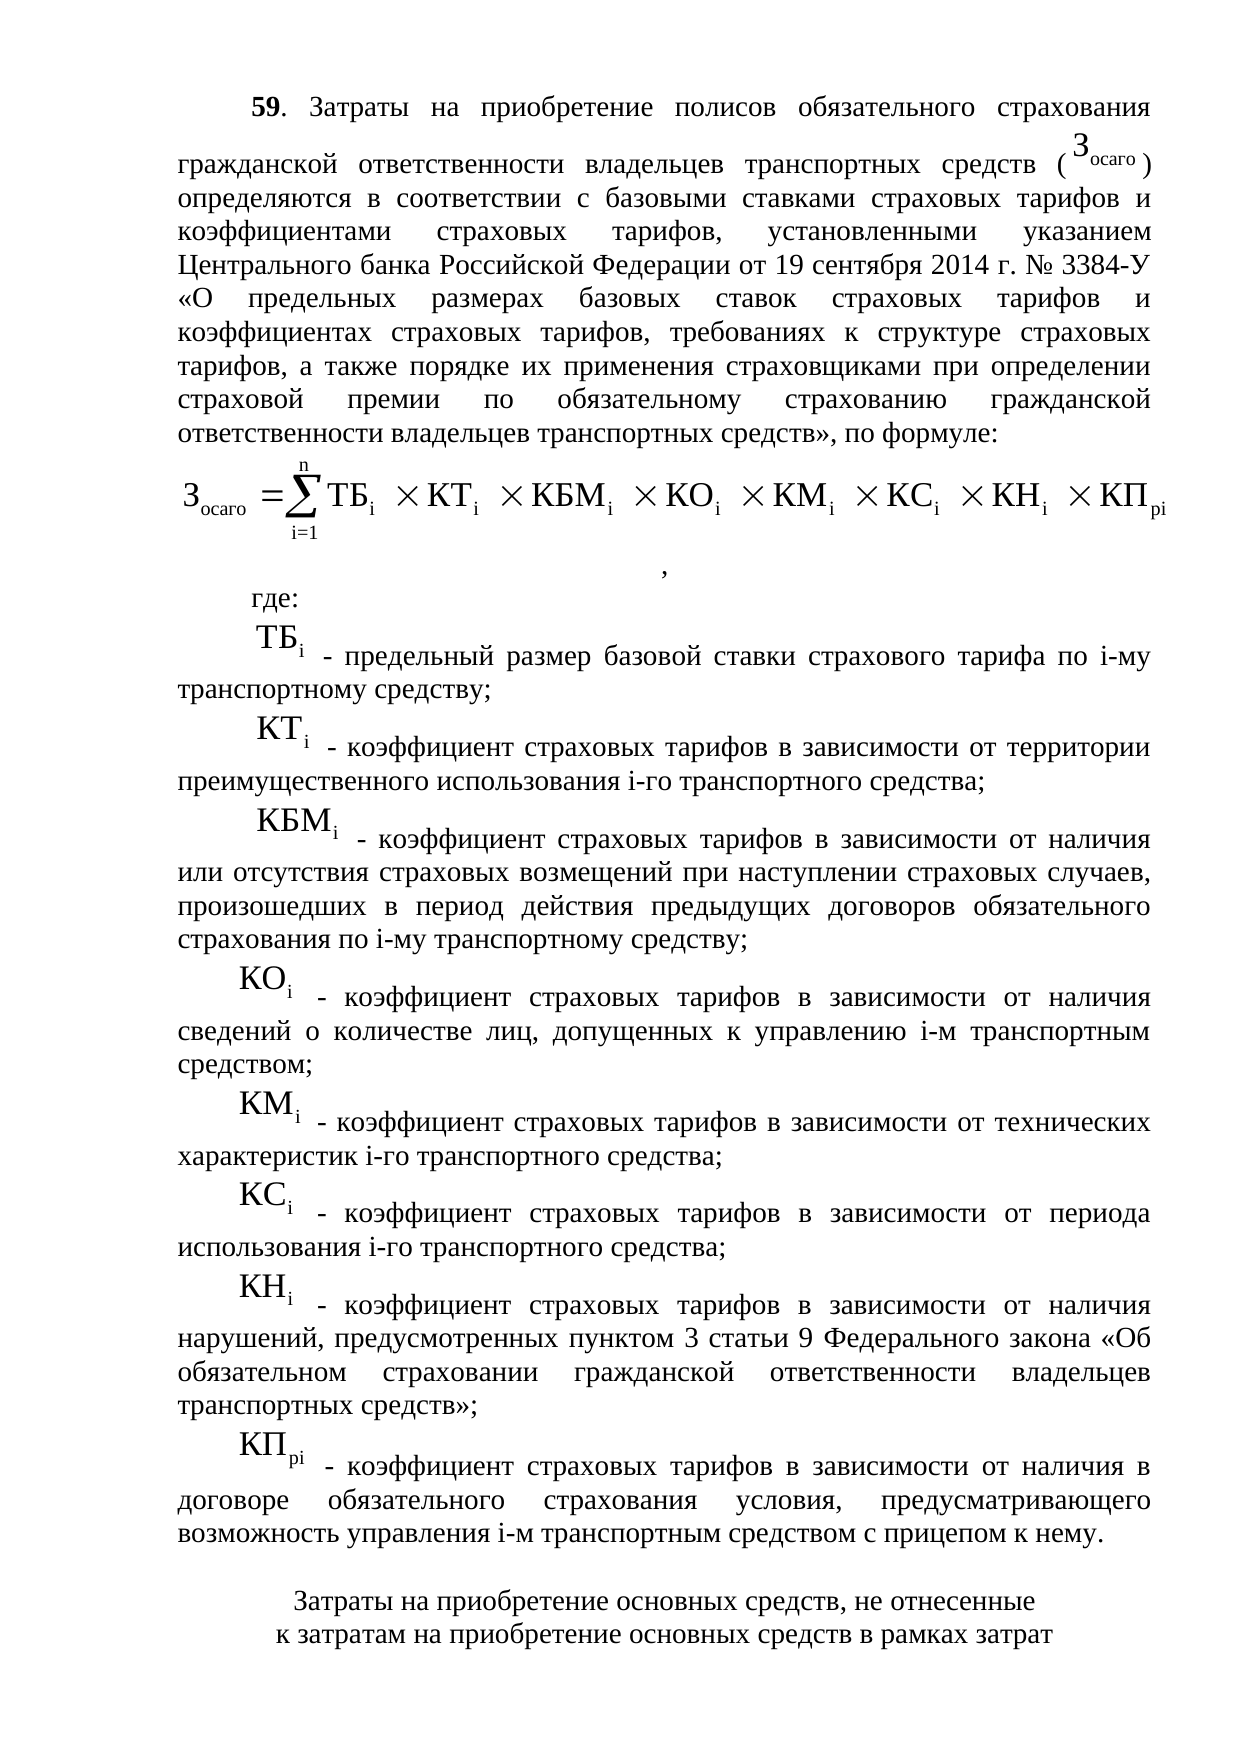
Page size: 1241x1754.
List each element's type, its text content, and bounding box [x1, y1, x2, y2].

text - коэффициент страховых тарифов в зависимости от наличия в договоре обязательного страхования условия, предусматривающего возможность управления i-м транспортным средством с прицепом к нему. [177, 1421, 1152, 1549]
text - коэффициент страховых тарифов в зависимости от наличия сведений о количестве лиц, допущенных к управлению i-м транспортным средством; [177, 955, 1152, 1080]
text , [177, 448, 1152, 580]
text к затратам на приобретение основных средств в рамках затрат [177, 1616, 1152, 1650]
text Затраты на приобретение основных средств, не отнесенные [177, 1583, 1152, 1616]
text - предельный размер базовой ставки страхового тарифа по i-му транспортному средству; [177, 614, 1152, 705]
text где: [177, 580, 1152, 614]
text - коэффициент страховых тарифов в зависимости от территории преимущественного использования i-го транспортного средства; [177, 705, 1152, 797]
text 59. Затраты на приобретение полисов обязательного страхования гражданской ответственности владельцев транспортных средств () определяются в соответствии с базовыми ставками страховых тарифов и коэффициентами страховых тарифов, установленными указанием Центрального банка Российской Федерации от 19 сентября 2014 г. № 3384-У «О предельных размерах базовых ставок страховых тарифов и коэффициентах страховых тарифов, требованиях к структуре страховых тарифов, а также порядке их применения страховщиками при определении страховой премии по обязательному страхованию гражданской ответственности владельцев транспортных средств», по формуле: [177, 89, 1152, 448]
text - коэффициент страховых тарифов в зависимости от периода использования i-го транспортного средства; [177, 1171, 1152, 1263]
text - коэффициент страховых тарифов в зависимости от технических характеристик i-го транспортного средства; [177, 1080, 1152, 1171]
text - коэффициент страховых тарифов в зависимости от наличия или отсутствия страховых возмещений при наступлении страховых случаев, произошедших в период действия предыдущих договоров обязательного страхования по i-му транспортному средству; [177, 797, 1152, 955]
text - коэффициент страховых тарифов в зависимости от наличия нарушений, предусмотренных пунктом 3 статьи 9 Федерального закона «Об обязательном страховании гражданской ответственности владельцев транспортных средств»; [177, 1263, 1152, 1421]
